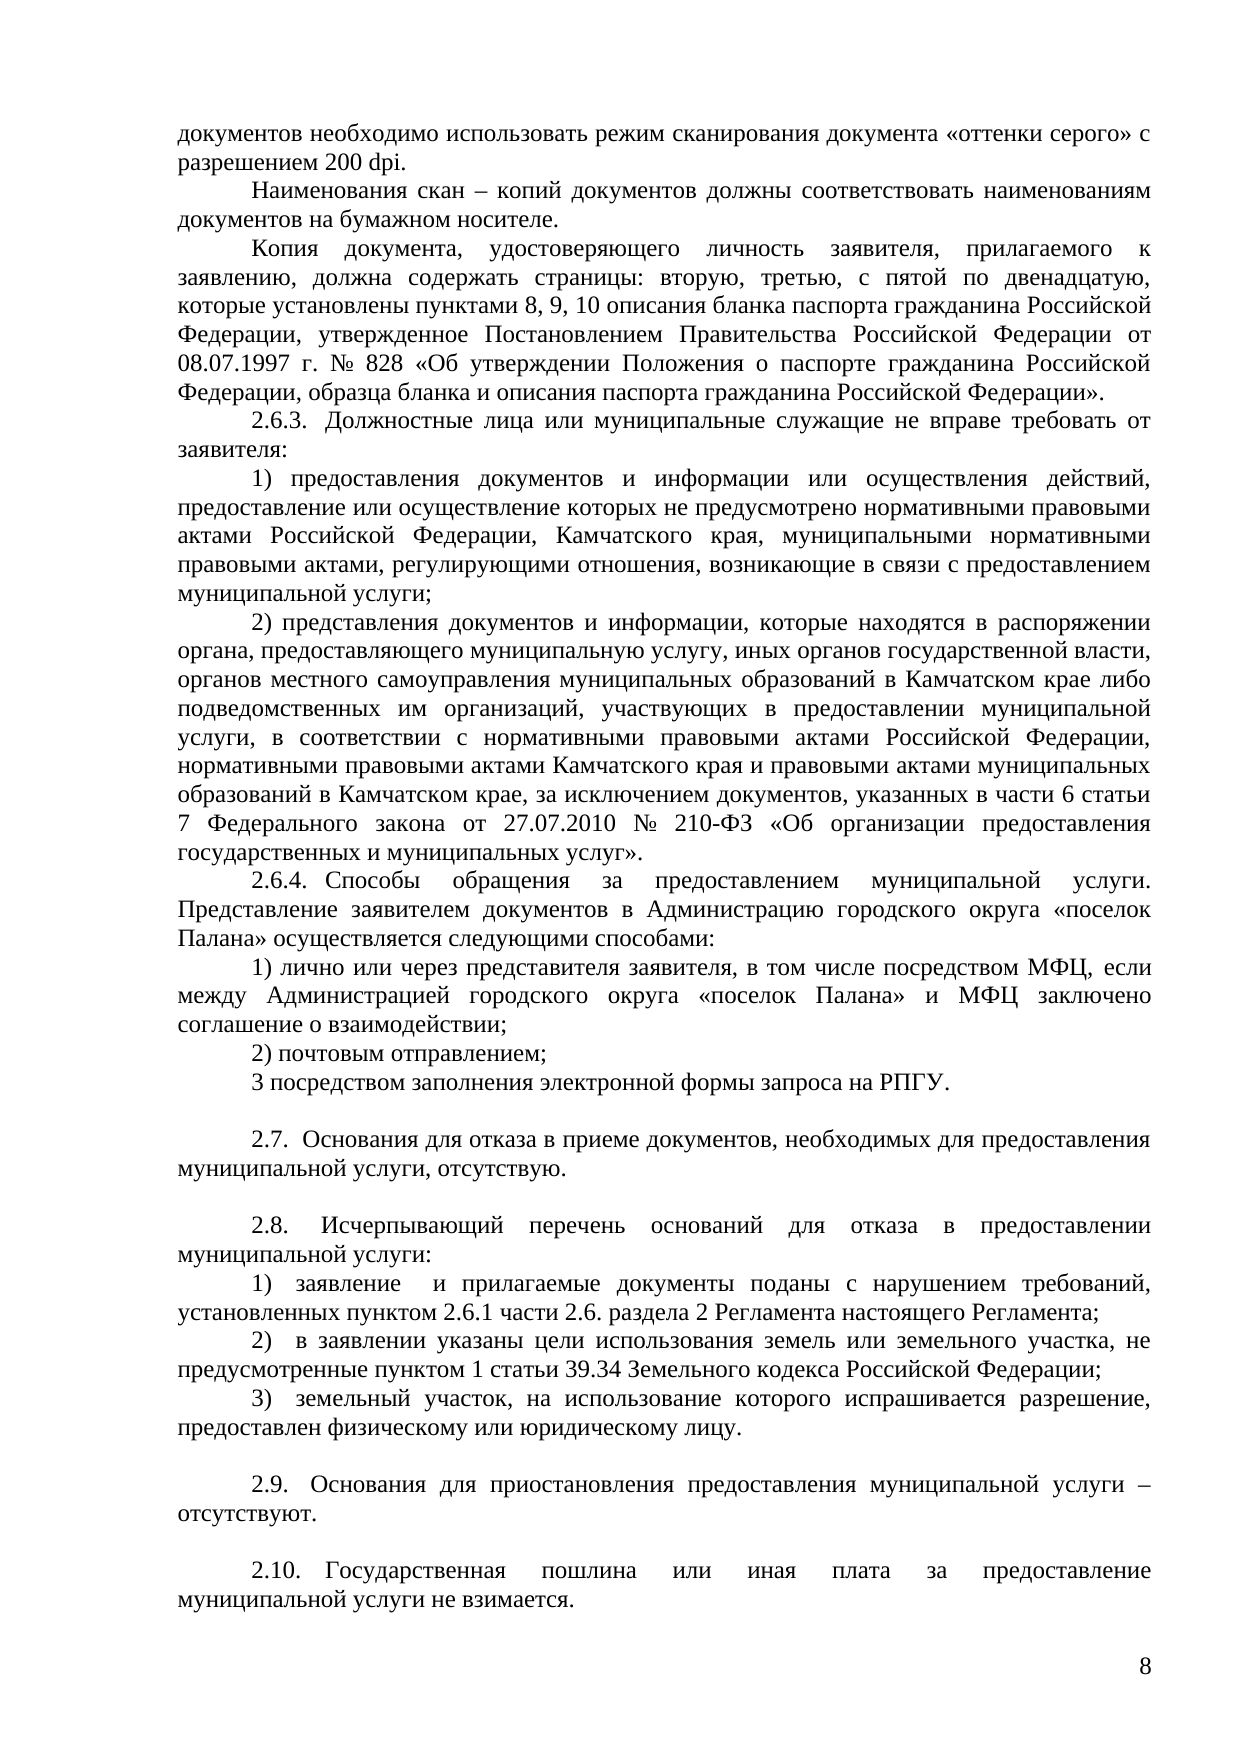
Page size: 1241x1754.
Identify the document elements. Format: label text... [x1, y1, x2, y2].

text 2) почтовым отправлением; [177, 1038, 1152, 1067]
text 1) лично или через представителя заявителя, в том числе посредством МФЦ, если между Администрацией городского округа «поселок Палана» и МФЦ заключено соглашение о взаимодействии; [177, 952, 1152, 1038]
text Наименования скан – копий документов должны соответствовать наименованиям документов на бумажном носителе. [177, 176, 1152, 233]
text 2) представления документов и информации, которые находятся в распоряжении органа, предоставляющего муниципальную услугу, иных органов государственной власти, органов местного самоуправления муниципальных образований в Камчатском крае либо подведомственных им организаций, участвующих в предоставлении муниципальной услуги, в соответствии с нормативными правовыми актами Российской Федерации, нормативными правовыми актами Камчатского края и правовыми актами муниципальных образований в Камчатском крае, за исключением документов, указанных в части 6 статьи 7 Федерального закона от 27.07.2010 № 210-ФЗ «Об организации предоставления государственных и муниципальных услуг». [177, 607, 1152, 866]
list в заявлении указаны цели использования земель или земельного участка, не предусмотренные пунктом 1 статьи 39.34 Земельного кодекса Российской Федерации; [177, 1326, 1152, 1383]
text Копия документа, удостоверяющего личность заявителя, прилагаемого к заявлению, должна содержать страницы: вторую, третью, с пятой по двенадцатую, которые установлены пунктами 8, 9, 10 описания бланка паспорта гражданина Российской Федерации, утвержденное Постановлением Правительства Российской Федерации от 08.07.1997 г. № 828 «Об утверждении Положения о паспорте гражданина Российской Федерации, образца бланка и описания паспорта гражданина Российской Федерации». [177, 233, 1152, 406]
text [177, 118, 1152, 176]
list Исчерпывающий перечень оснований для отказа в предоставлении муниципальной услуги: [177, 1211, 1152, 1268]
list земельный участок, на использование которого испрашивается разрешение, предоставлен физическому или юридическому лицу. [177, 1383, 1152, 1441]
text 3 посредством заполнения электронной формы запроса на РПГУ. [177, 1067, 1152, 1096]
list Основания для приостановления предоставления муниципальной услуги – отсутствуют. [177, 1469, 1152, 1527]
list Способы обращения за предоставлением муниципальной услуги. Представление заявителем документов в Администрацию городского округа «поселок Палана» осуществляется следующими способами: [177, 866, 1152, 952]
list заявление и прилагаемые документы поданы с нарушением требований, установленных пунктом 2.6.1 части 2.6. раздела 2 Регламента настоящего Регламента; [177, 1268, 1152, 1326]
list Основания для отказа в приеме документов, необходимых для предоставления муниципальной услуги, отсутствую. [177, 1124, 1152, 1182]
list Должностные лица или муниципальные служащие не вправе требовать от заявителя: [177, 406, 1152, 463]
text 1) предоставления документов и информации или осуществления действий, предоставление или осуществление которых не предусмотрено нормативными правовыми актами Российской Федерации, Камчатского края, муниципальными нормативными правовыми актами, регулирующими отношения, возникающие в связи с предоставлением муниципальной услуги; [177, 463, 1152, 607]
list Государственная пошлина или иная плата за предоставление муниципальной услуги не взимается. [177, 1556, 1152, 1613]
